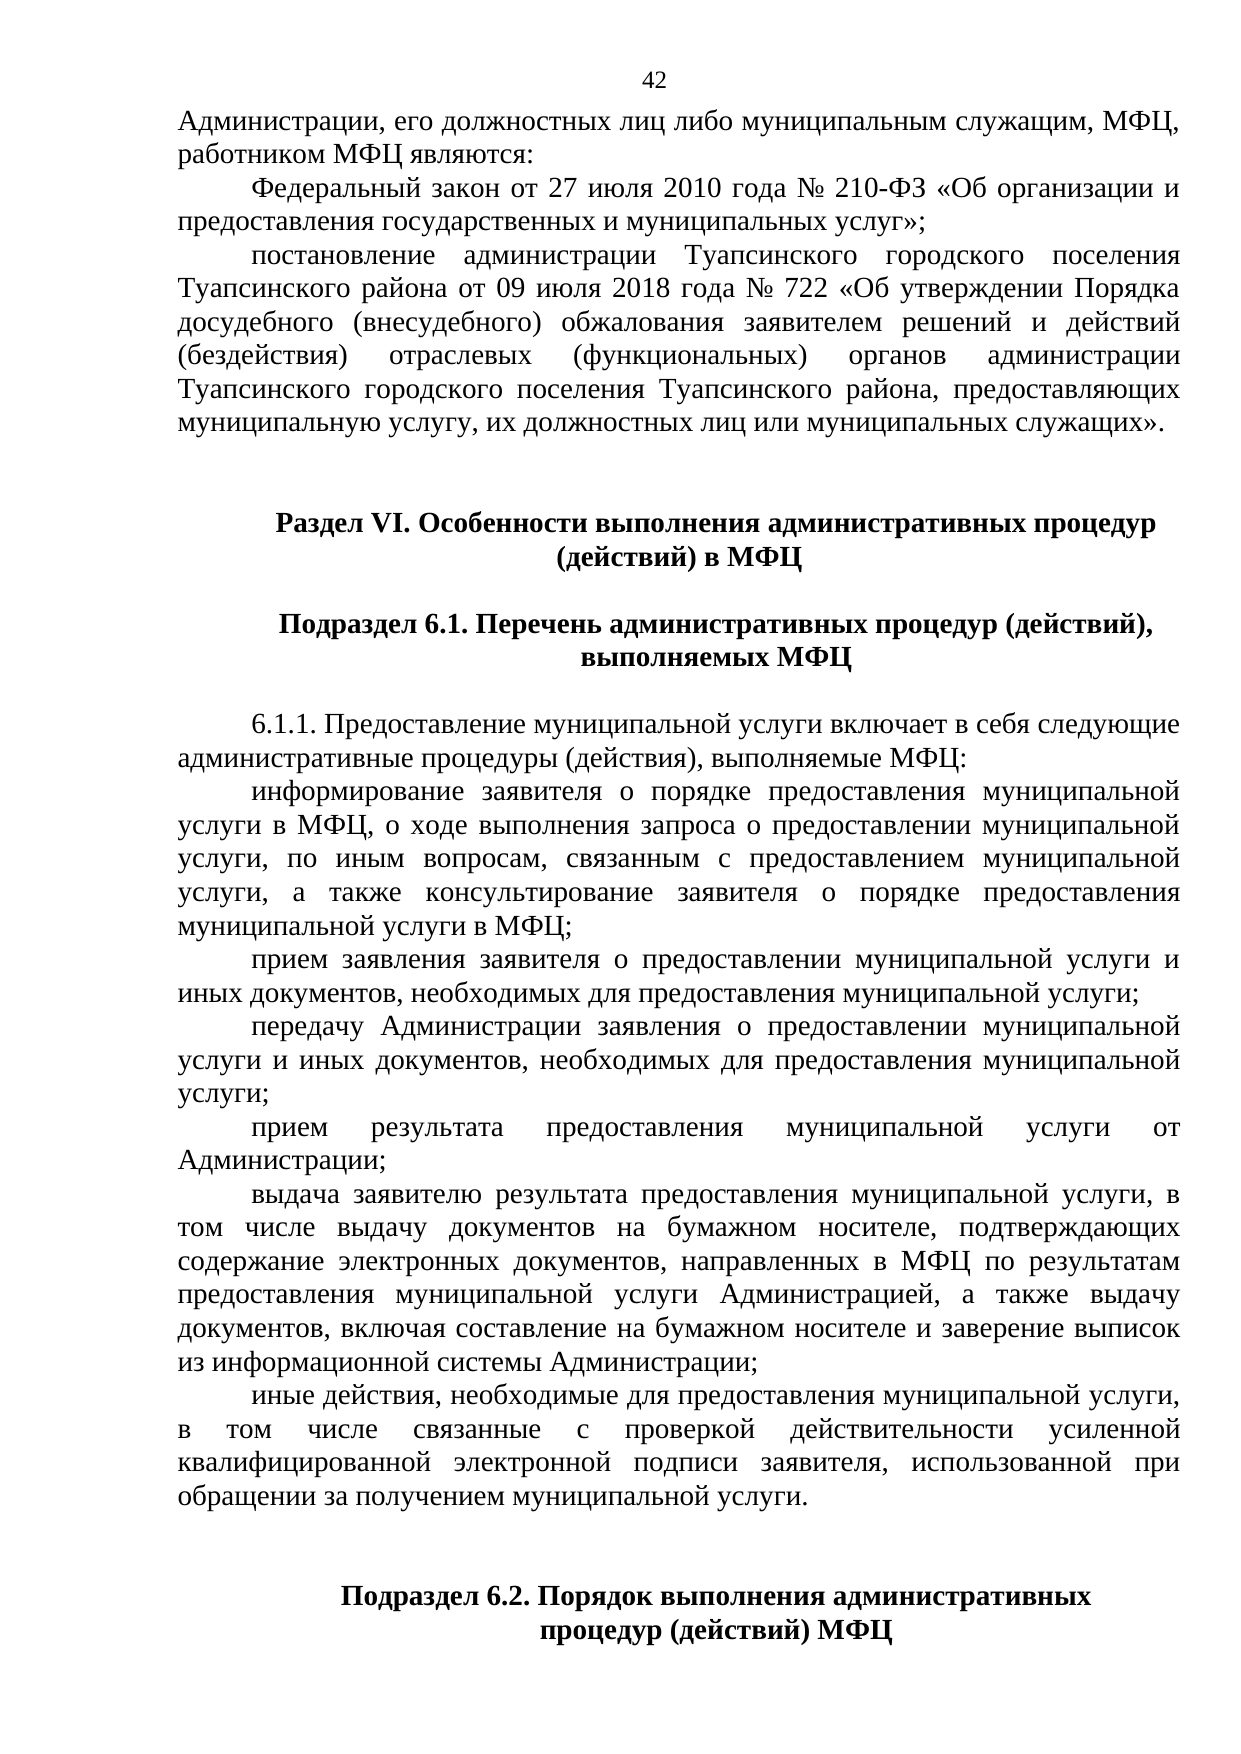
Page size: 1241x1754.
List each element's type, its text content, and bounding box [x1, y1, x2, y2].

text Подраздел 6.1. Перечень административных процедур (действий), [177, 606, 1181, 639]
text Раздел VI. Особенности выполнения административных процедур (действий) в МФЦ [177, 505, 1181, 572]
text прием результата предоставления муниципальной услуги от Администрации; [177, 1109, 1181, 1176]
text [177, 103, 1181, 170]
text иные действия, необходимые для предоставления муниципальной услуги, в том числе связанные с проверкой действительности усиленной квалифицированной электронной подписи заявителя, использованной при обращении за получением муниципальной услуги. [177, 1377, 1181, 1511]
text информирование заявителя о порядке предоставления муниципальной услуги в МФЦ, о ходе выполнения запроса о предоставлении муниципальной услуги, по иным вопросам, связанным с предоставлением муниципальной услуги, а также консультирование заявителя о порядке предоставления муниципальной услуги в МФЦ; [177, 773, 1181, 941]
text постановление администрации Туапсинского городского поселения Туапсинского района от 09 июля 2018 года № 722 «Об утверждении Порядка досудебного (внесудебного) обжалования заявителем решений и действий (бездействия) отраслевых (функциональных) органов администрации Туапсинского городского поселения Туапсинского района, предоставляющих муниципальную услугу, их должностных лиц или муниципальных служащих». [177, 237, 1181, 438]
text Федеральный закон от 27 июля 2010 года № 210-ФЗ «Об организации и предоставления государственных и муниципальных услуг»; [177, 170, 1181, 237]
text выдача заявителю результата предоставления муниципальной услуги, в том числе выдачу документов на бумажном носителе, подтверждающих содержание электронных документов, направленных в МФЦ по результатам предоставления муниципальной услуги Администрацией, а также выдачу документов, включая составление на бумажном носителе и заверение выписок из информационной системы Администрации; [177, 1176, 1181, 1377]
text выполняемых МФЦ [177, 639, 1181, 673]
text 6.1.1. Предоставление муниципальной услуги включает в себя следующие административные процедуры (действия), выполняемые МФЦ: [177, 706, 1181, 773]
text Подраздел 6.2. Порядок выполнения административных [177, 1578, 1181, 1612]
text прием заявления заявителя о предоставлении муниципальной услуги и иных документов, необходимых для предоставления муниципальной услуги; [177, 941, 1181, 1008]
text процедур (действий) МФЦ [177, 1612, 1181, 1646]
text передачу Администрации заявления о предоставлении муниципальной услуги и иных документов, необходимых для предоставления муниципальной услуги; [177, 1008, 1181, 1109]
